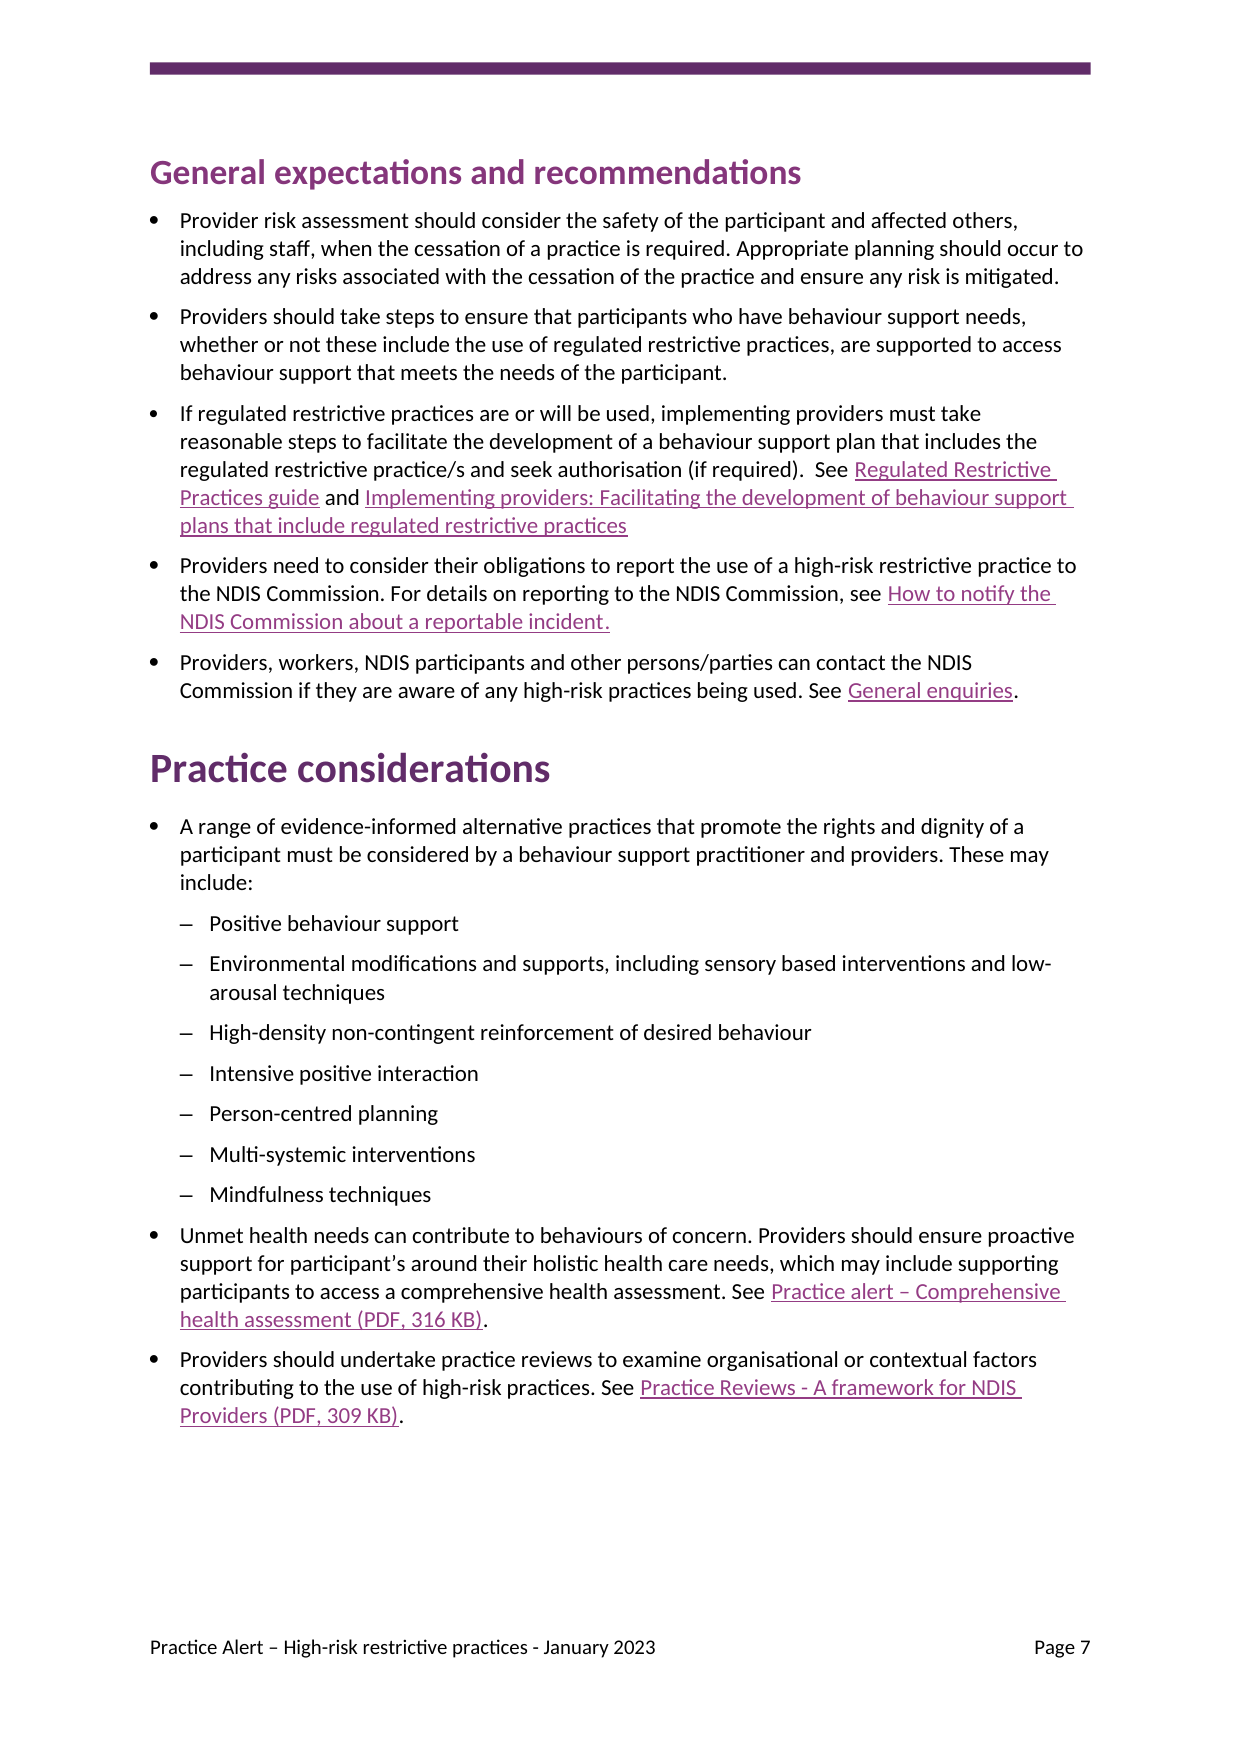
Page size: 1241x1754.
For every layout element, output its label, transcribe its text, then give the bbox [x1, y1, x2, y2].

text If regulated restrictive practices are or will be used, implementing providers must take reasonable steps to facilitate the development of a behaviour support plan that includes the regulated restrictive practice/s and seek authorisation (if required). See Regulated Restrictive Practices guide and Implementing providers: Facilitating the development of behaviour support plans that include regulated restrictive practices [150, 399, 1090, 539]
text Unmet health needs can contribute to behaviours of concern. Providers should ensure proactive support for participant’s around their holistic health care needs, which may include supporting participants to access a comprehensive health assessment. See Practice alert – Comprehensive health assessment (PDF, 316 KB). [150, 1221, 1090, 1333]
text Providers should undertake practice reviews to examine organisational or contextual factors contributing to the use of high-risk practices. See Practice Reviews - A framework for NDIS Providers (PDF, 309 KB). [150, 1345, 1090, 1429]
text Provider risk assessment should consider the safety of the participant and affected others, including staff, when the cessation of a practice is required. Appropriate planning should occur to address any risks associated with the cessation of the practice and ensure any risk is mitigated. [150, 206, 1090, 290]
text Intensive positive interaction [179, 1059, 1090, 1087]
subtitle Practice considerations [150, 742, 1090, 792]
text A range of evidence-informed alternative practices that promote the rights and dignity of a participant must be considered by a behaviour support practitioner and providers. These may include: [150, 812, 1090, 897]
text Multi-systemic interventions [179, 1140, 1090, 1168]
text Mindfulness techniques [179, 1180, 1090, 1208]
text Person-centred planning [179, 1099, 1090, 1127]
text Providers need to consider their obligations to report the use of a high-risk restrictive practice to the NDIS Commission. For details on reporting to the NDIS Commission, see How to notify the NDIS Commission about a reportable incident. [150, 551, 1090, 636]
text Positive behaviour support [179, 909, 1090, 937]
text Providers should take steps to ensure that participants who have behaviour support needs, whether or not these include the use of regulated restrictive practices, are supported to access behaviour support that meets the needs of the participant. [150, 302, 1090, 386]
subtitle General expectations and recommendations [150, 150, 1090, 193]
text High-density non-contingent reinforcement of desired behaviour [179, 1018, 1090, 1046]
text Providers, workers, NDIS participants and other persons/parties can contact the NDIS Commission if they are aware of any high-risk practices being used. See General enquiries. [150, 648, 1090, 704]
text Environmental modifications and supports, including sensory based interventions and low-arousal techniques [179, 949, 1090, 1006]
